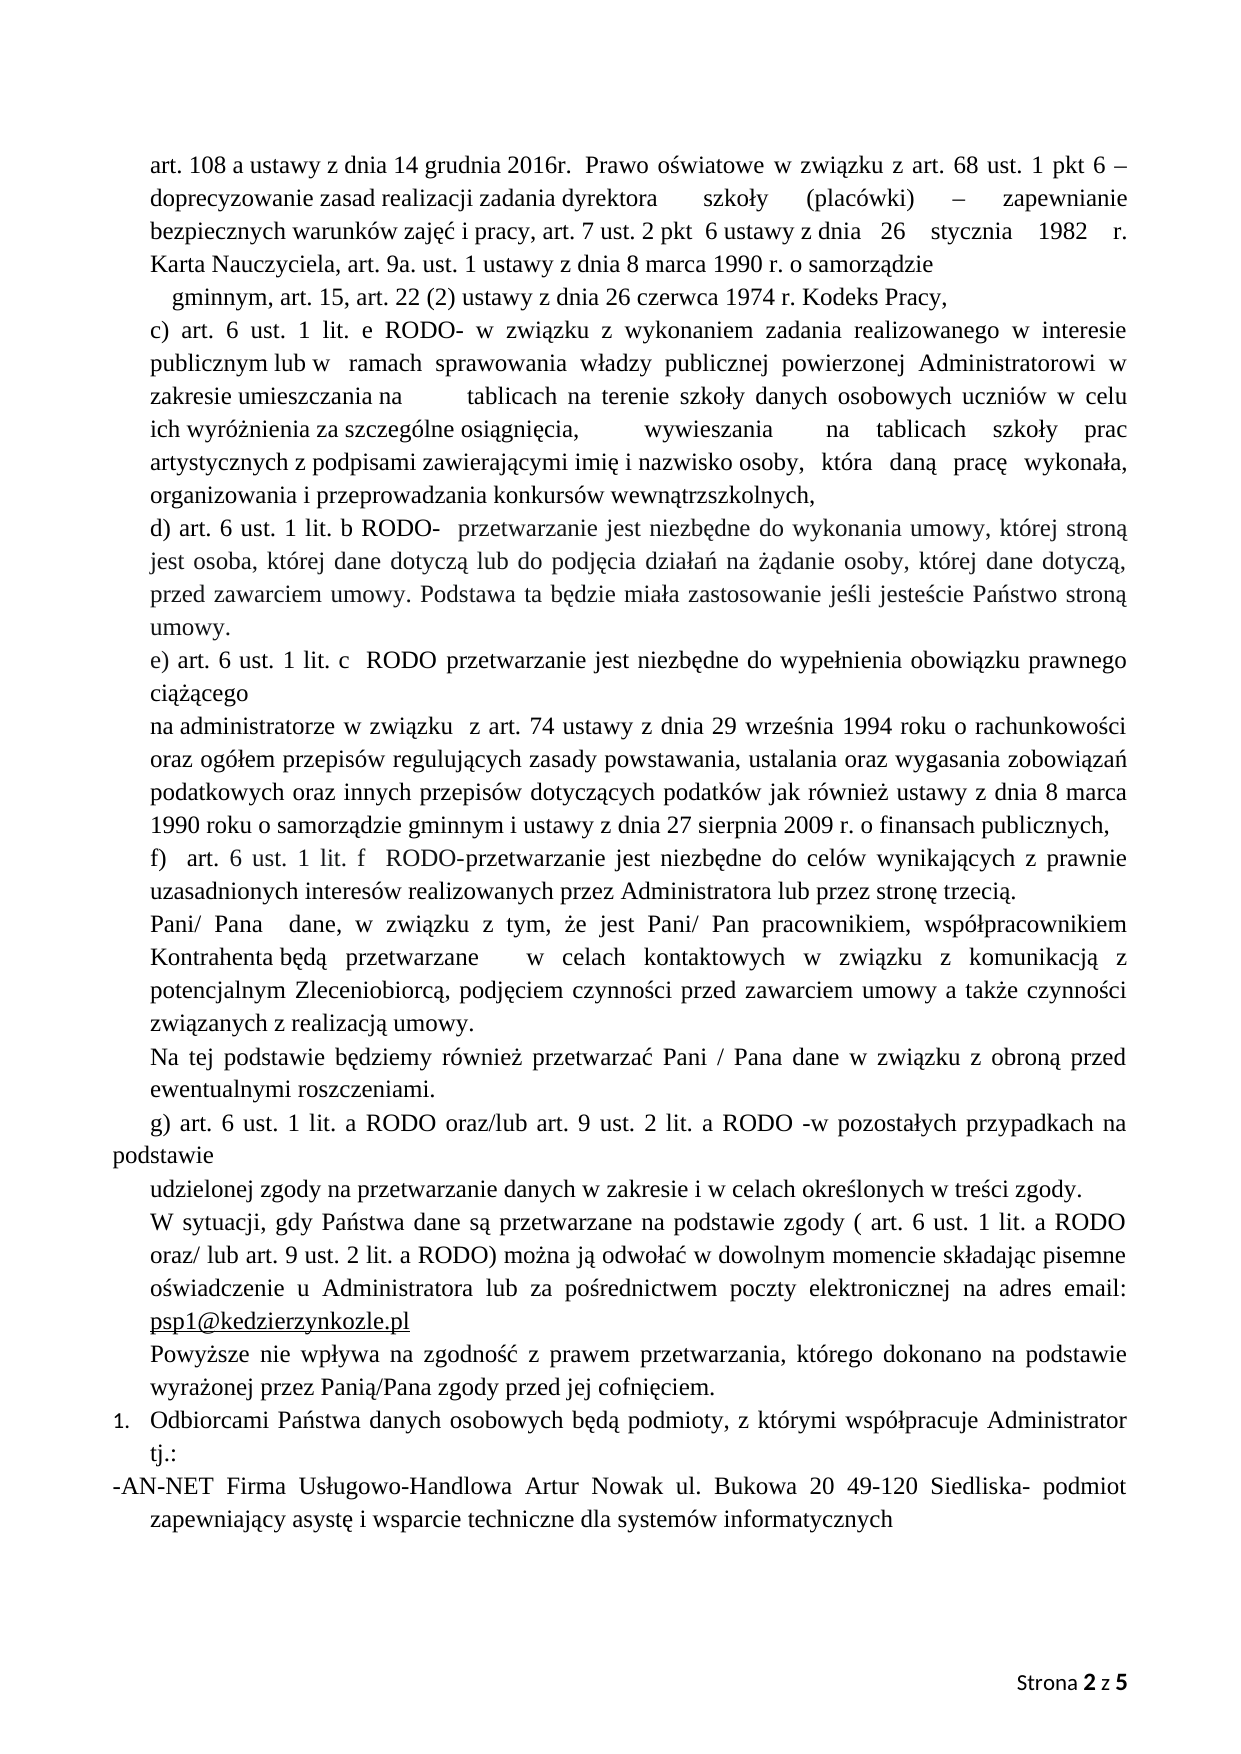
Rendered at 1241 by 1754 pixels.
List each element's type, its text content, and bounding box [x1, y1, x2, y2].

list gminnym, art. 15, art. 22 (2) ustawy z dnia 26 czerwca 1974 r. Kodeks Pracy, [150, 282, 1128, 311]
text g) art. 6 ust. 1 lit. a RODO oraz/lub art. 9 ust. 2 lit. a RODO -w pozostałych przypadkach na podstawie [112, 1108, 1128, 1169]
list na administratorze w związku z art. 74 ustawy z dnia 29 września 1994 roku o rachunkowości oraz ogółem przepisów regulujących zasady powstawania, ustalania oraz wygasania zobowiązań podatkowych oraz innych przepisów dotyczących podatków jak również ustawy z dnia 8 marca 1990 roku o samorządzie gminnym i ustawy z dnia 27 sierpnia 2009 r. o finansach publicznych, [112, 711, 1128, 839]
text -AN-NET Firma Usługowo-Handlowa Artur Nowak ul. Bukowa 20 49-120 Siedliska- podmiot zapewniający asystę i wsparcie techniczne dla systemów informatycznych [112, 1471, 1128, 1533]
list e) art. 6 ust. 1 lit. c RODO przetwarzanie jest niezbędne do wypełnienia obowiązku prawnego ciążącego [150, 645, 1128, 707]
text Na tej podstawie będziemy również przetwarzać Pani / Pana dane w związku z obroną przed ewentualnymi roszczeniami. [150, 1042, 1128, 1103]
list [150, 150, 1128, 278]
list d) art. 6 ust. 1 lit. b RODO- przetwarzanie jest niezbędne do wykonania umowy, której stroną jest osoba, której dane dotyczą lub do podjęcia działań na żądanie osoby, której dane dotyczą, przed zawarciem umowy. Podstawa ta będzie miała zastosowanie jeśli jesteście Państwo stroną umowy. [150, 608, 1128, 641]
list d) art. 6 ust. 1 lit. b RODO- przetwarzanie jest niezbędne do wykonania umowy, której stroną jest osoba, której dane dotyczą lub do podjęcia działań na żądanie osoby, której dane dotyczą, przed zawarciem umowy. Podstawa ta będzie miała zastosowanie jeśli jesteście Państwo stroną umowy. [150, 513, 1128, 546]
list Odbiorcami Państwa danych osobowych będą podmioty, z którymi współpracuje Administrator tj.: [112, 1405, 1128, 1467]
list W sytuacji, gdy Państwa dane są przetwarzane na podstawie zgody ( art. 6 ust. 1 lit. a RODO oraz/ lub art. 9 ust. 2 lit. a RODO) można ją odwołać w dowolnym momencie składając pisemne oświadczenie u Administratora lub za pośrednictwem poczty elektronicznej na adres email: psp1@kedzierzynkozle.pl [150, 1207, 1128, 1334]
text Pani/ Pana dane, w związku z tym, że jest Pani/ Pan pracownikiem, współpracownikiem Kontrahenta będą przetwarzane w celach kontaktowych w związku z komunikacją z potencjalnym Zleceniobiorcą, podjęciem czynności przed zawarciem umowy a także czynności związanych z realizacją umowy. [150, 909, 1128, 1037]
text Powyższe nie wpływa na zgodność z prawem przetwarzania, którego dokonano na podstawie wyrażonej przez Panią/Pana zgody przed jej cofnięciem. [150, 1339, 1128, 1401]
text f) art. 6 ust. 1 lit. f RODO-przetwarzanie jest niezbędne do celów wynikających z prawnie uzasadnionych interesów realizowanych przez Administratora lub przez stronę trzecią. [150, 843, 1128, 905]
list c) art. 6 ust. 1 lit. e RODO- w związku z wykonaniem zadania realizowanego w interesie publicznym lub w ramach sprawowania władzy publicznej powierzonej Administratorowi w zakresie umieszczania na tablicach na terenie szkoły danych osobowych uczniów w celu ich wyróżnienia za szczególne osiągnięcia, wywieszania na tablicach szkoły prac artystycznych z podpisami zawierającymi imię i nazwisko osoby, która daną pracę wykonała, organizowania i przeprowadzania konkursów wewnątrzszkolnych, [150, 315, 1128, 509]
text udzielonej zgody na przetwarzanie danych w zakresie i w celach określonych w treści zgody. [112, 1174, 1128, 1202]
